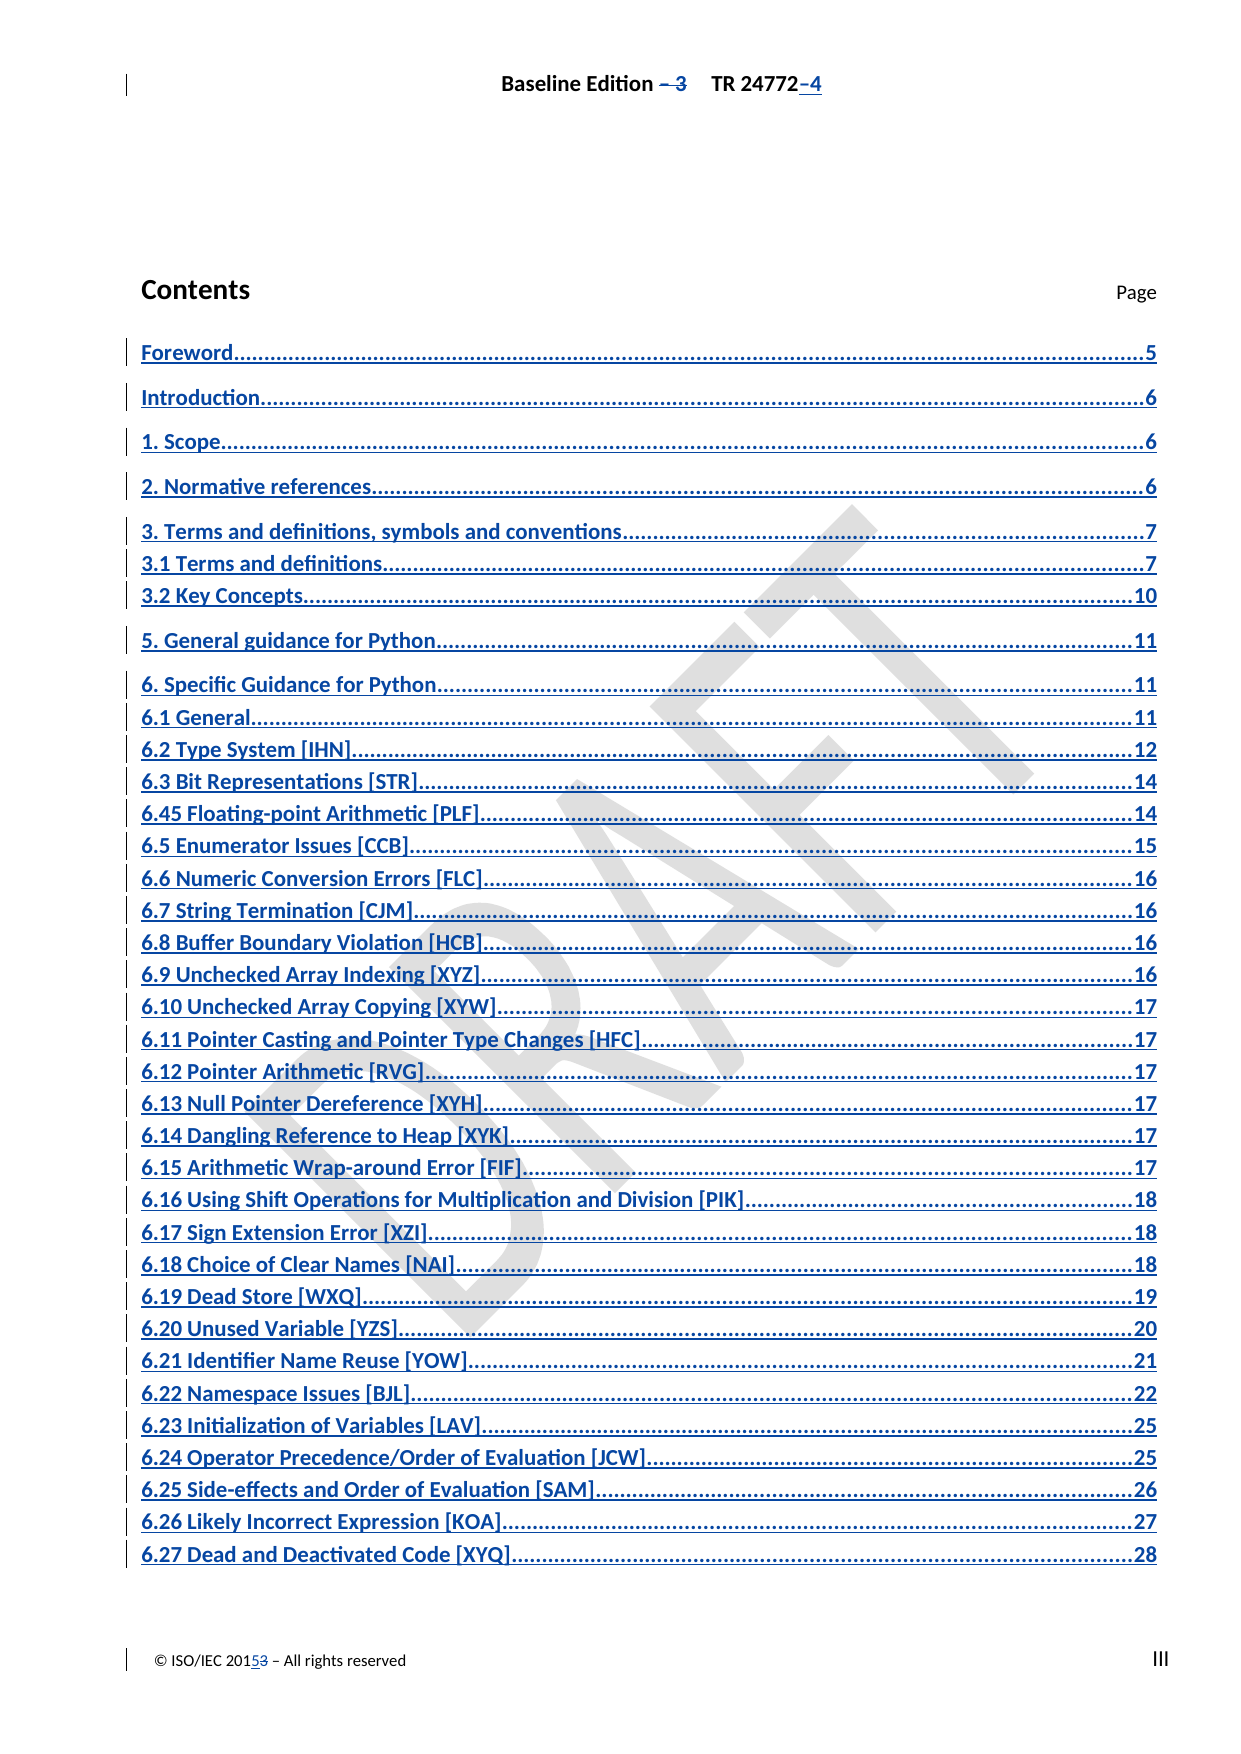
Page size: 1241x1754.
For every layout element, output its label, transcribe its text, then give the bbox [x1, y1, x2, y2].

text Contents Page [141, 273, 1182, 306]
